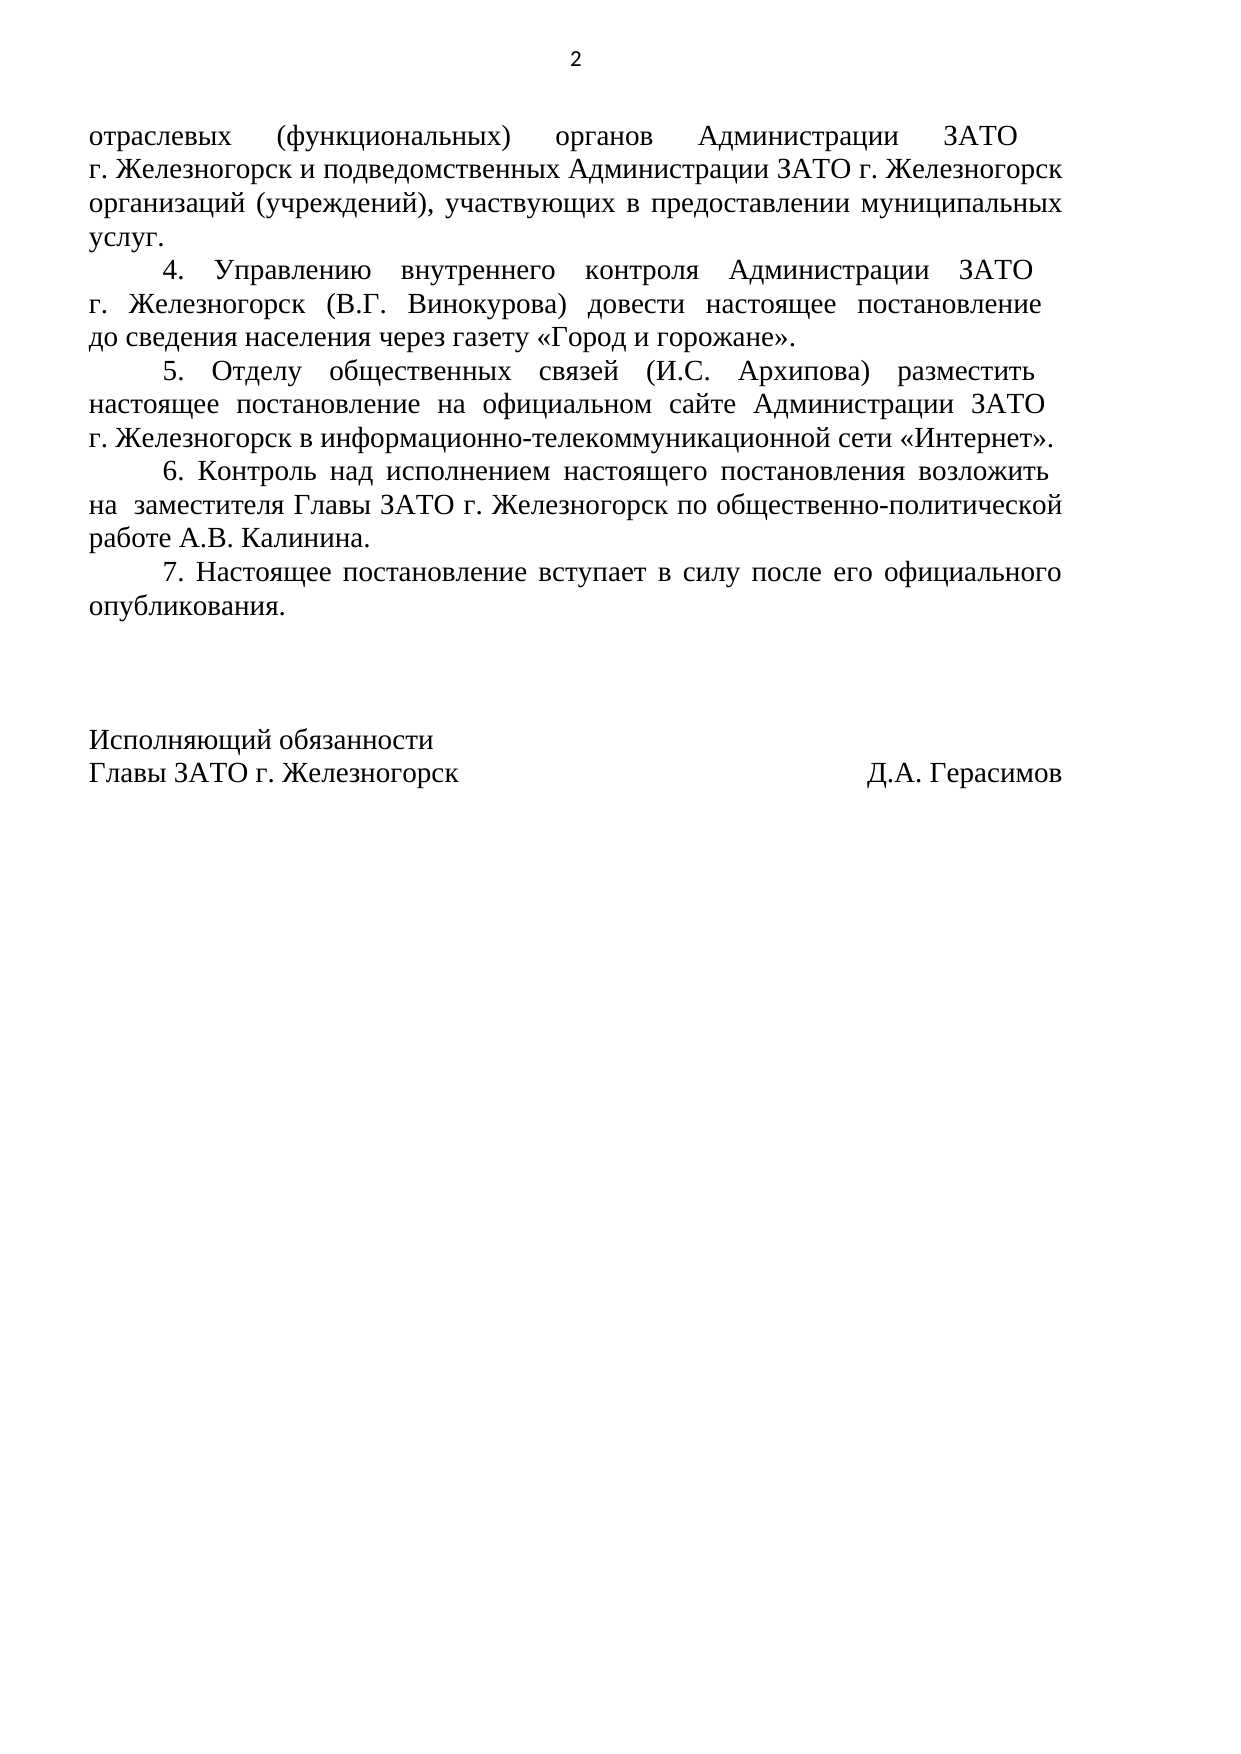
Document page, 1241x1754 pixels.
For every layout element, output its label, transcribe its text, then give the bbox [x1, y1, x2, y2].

text 4. Управлению внутреннего контроля Администрации ЗАТО г. Железногорск (В.Г. Винокурова) довести настоящее постановление до сведения населения через газету «Город и горожане». [89, 252, 1063, 353]
text 6. Контроль над исполнением настоящего постановления возложить на заместителя Главы ЗАТО г. Железногорск по общественно-политической работе А.В. Калинина. [89, 453, 1063, 554]
text 7. Настоящее постановление вступает в силу после его официального опубликования. [89, 554, 1063, 621]
text Исполняющий обязанности [89, 722, 1063, 755]
text 5. Отделу общественных связей (И.С. Архипова) разместить настоящее постановление на официальном сайте Администрации ЗАТО г. Железногорск в информационно-телекоммуникационной сети «Интернет». [89, 353, 1063, 453]
text Главы ЗАТО г. Железногорск Д.А. Герасимов [89, 755, 1063, 789]
